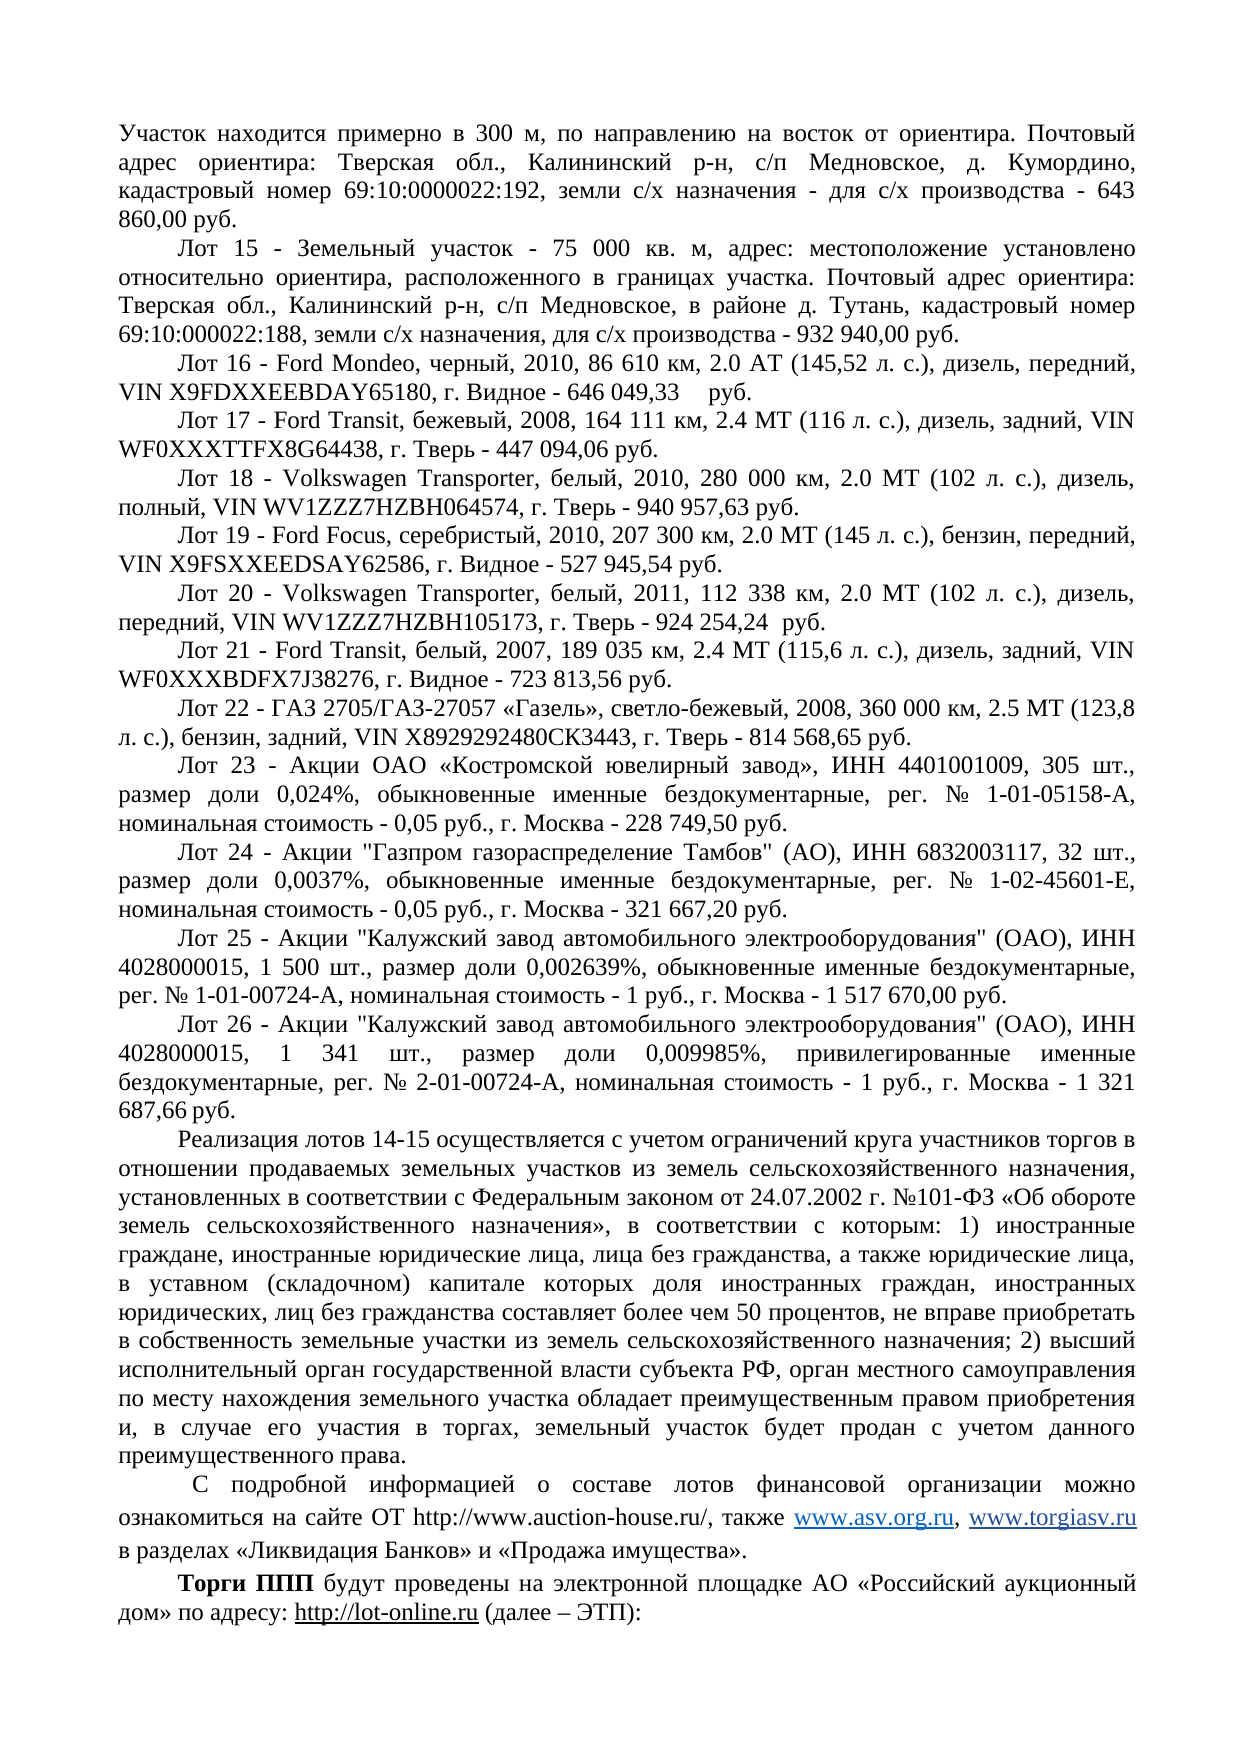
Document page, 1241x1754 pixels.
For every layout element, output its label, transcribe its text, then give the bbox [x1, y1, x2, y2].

text Лот 15 - Земельный участок - 75 000 кв. м, адрес: местоположение установлено относительно ориентира, расположенного в границах участка. Почтовый адрес ориентира: Тверская обл., Калининский р-н, с/п Медновское, в районе д. Тутань, кадастровый номер 69:10:000022:188, земли с/х назначения, для с/х производства - 932 940,00 руб. [118, 233, 1137, 348]
text Лот 24 - Акции "Газпром газораспределение Тамбов" (АО), ИНН 6832003117, 32 шт., размер доли 0,0037%, обыкновенные именные бездокументарные, рег. № 1-02-45601-Е, номинальная стоимость - 0,05 руб., г. Москва - 321 667,20 руб. [118, 837, 1137, 923]
text Лот 22 - ГАЗ 2705/ГАЗ-27057 «Газель», светло-бежевый, 2008, 360 000 км, 2.5 МТ (123,8 л. с.), бензин, задний, VIN Х8929292480СК3443, г. Тверь - 814 568,65 руб. [118, 693, 1137, 751]
text Лот 26 - Акции "Калужский завод автомобильного электрооборудования" (ОАО), ИНН 4028000015, 1 341 шт., размер доли 0,009985%, привилегированные именные бездокументарные, рег. № 2-01-00724-А, номинальная стоимость - 1 руб., г. Москва - 1 321 687,66 руб. [118, 1009, 1137, 1124]
text Лот 21 - Ford Transit, белый, 2007, 189 035 км, 2.4 МТ (115,6 л. с.), дизель, задний, VIN WF0XXXBDFX7J38276, г. Видное - 723 813,56 руб. [118, 636, 1137, 693]
text Лот 16 - Ford Mondeo, черный, 2010, 86 610 км, 2.0 АТ (145,52 л. с.), дизель, передний, VIN X9FDXXEEBDAY65180, г. Видное - 646 049,33 руб. [118, 348, 1137, 406]
text Лот 19 - Ford Focus, серебристый, 2010, 207 300 км, 2.0 МТ (145 л. с.), бензин, передний, VIN X9FSXXEEDSAY62586, г. Видное - 527 945,54 руб. [118, 521, 1137, 578]
text Лот 20 - Volkswagen Transporter, белый, 2011, 112 338 км, 2.0 МТ (102 л. с.), дизель, передний, VIN WV1ZZZ7HZBH105173, г. Тверь - 924 254,24 руб. [118, 578, 1137, 636]
text С подробной информацией о составе лотов финансовой организации можно ознакомиться на сайте ОТ http://www.auction-house.ru/, также www.asv.org.ru, www.torgiasv.ru в разделах «Ликвидация Банков» и «Продажа имущества». [118, 1469, 1137, 1564]
text Лот 17 - Ford Transit, бежевый, 2008, 164 111 км, 2.4 МТ (116 л. с.), дизель, задний, VIN WF0XXXTTFX8G64438, г. Тверь - 447 094,06 руб. [118, 406, 1137, 463]
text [118, 118, 1137, 233]
text Лот 18 - Volkswagen Transporter, белый, 2010, 280 000 км, 2.0 МТ (102 л. с.), дизель, полный, VIN WV1ZZZ7HZBH064574, г. Тверь - 940 957,63 руб. [118, 463, 1137, 521]
text Лот 25 - Акции "Калужский завод автомобильного электрооборудования" (ОАО), ИНН 4028000015, 1 500 шт., размер доли 0,002639%, обыкновенные именные бездокументарные, рег. № 1-01-00724-А, номинальная стоимость - 1 руб., г. Москва - 1 517 670,00 руб. [118, 923, 1137, 1009]
text Торги ППП будут проведены на электронной площадке АО «Российский аукционный дом» по адресу: http://lot-online.ru (далее – ЭТП): [118, 1568, 1137, 1626]
text Лот 23 - Акции ОАО «Костромской ювелирный завод», ИНН 4401001009, 305 шт., размер доли 0,024%, обыкновенные именные бездокументарные, рег. № 1-01-05158-А, номинальная стоимость - 0,05 руб., г. Москва - 228 749,50 руб. [118, 751, 1137, 837]
text Реализация лотов 14-15 осуществляется с учетом ограничений круга участников торгов в отношении продаваемых земельных участков из земель сельскохозяйственного назначения, установленных в соответствии с Федеральным законом от 24.07.2002 г. №101-ФЗ «Об обороте земель сельскохозяйственного назначения», в соответствии с которым: 1) иностранные граждане, иностранные юридические лица, лица без гражданства, а также юридические лица, в уставном (складочном) капитале которых доля иностранных граждан, иностранных юридических, лиц без гражданства составляет более чем 50 процентов, не вправе приобретать в собственность земельные участки из земель сельскохозяйственного назначения; 2) высший исполнительный орган государственной власти субъекта РФ, орган местного самоуправления по месту нахождения земельного участка обладает преимущественным правом приобретения и, в случае его участия в торгах, земельный участок будет продан с учетом данного преимущественного права. [118, 1124, 1137, 1469]
